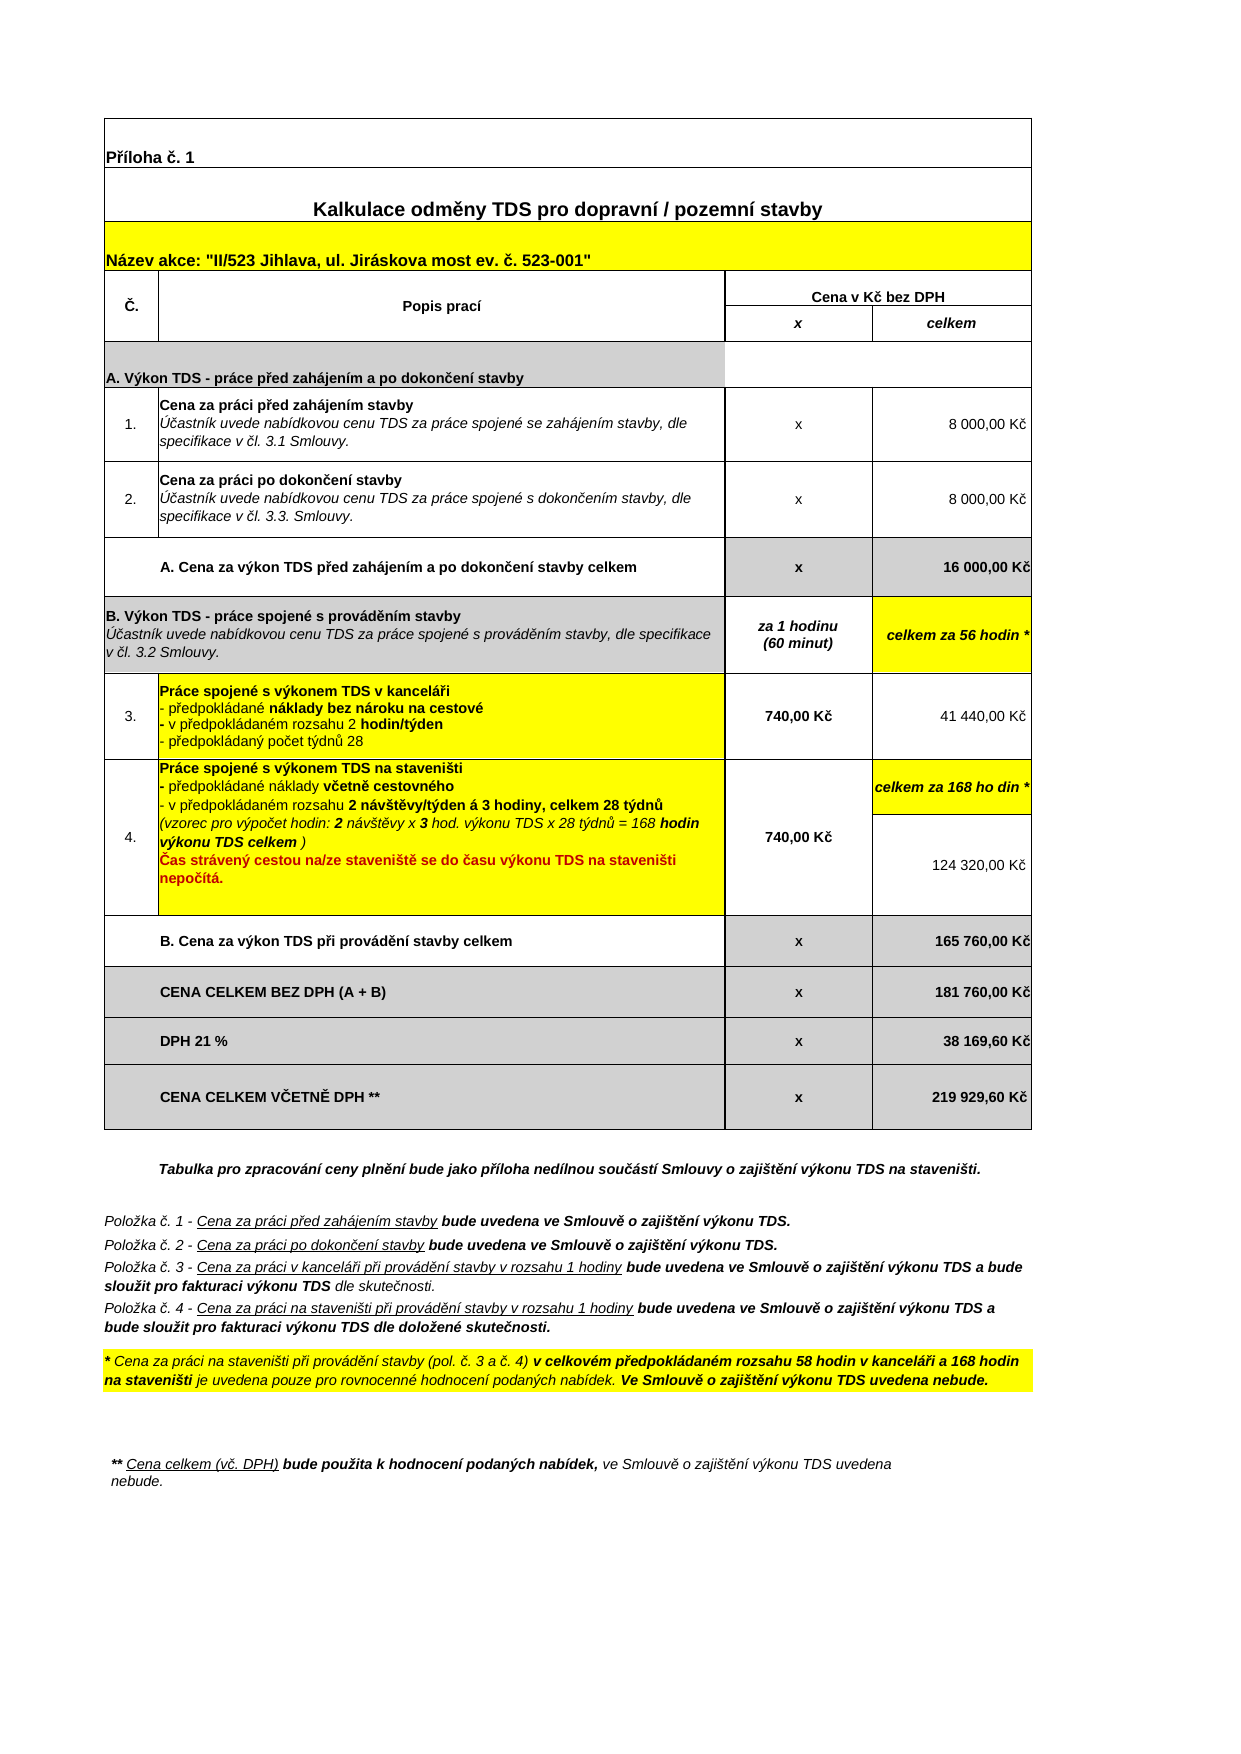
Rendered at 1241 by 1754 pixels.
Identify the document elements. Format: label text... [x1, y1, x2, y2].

table_cell DPH 21 % [105, 1018, 724, 1064]
table_cell 3. [105, 674, 158, 758]
text Položka č. 4 - Cena za práci na staveništi při provádění stavby v rozsahu 1 hodiny bude uvedena ve Smlouvě o zajištění výkonu TDS a bude sloužit pro fakturaci výkonu TDS dle doložené skutečnosti. [104, 1300, 1032, 1336]
table_cell Kalkulace odměny TDS pro dopravní / pozemní stavby [105, 168, 1031, 221]
table_cell 124 320,00 Kč [873, 815, 1031, 915]
table_cell x [726, 1018, 872, 1064]
table_cell 4. [105, 760, 158, 915]
table_cell celkem za 168 ho din * [873, 760, 1031, 814]
table_cell 740,00 Kč [726, 760, 872, 915]
table_cell 8 000,00 Kč [873, 388, 1031, 461]
table_header Příloha č. 1 [105, 119, 1031, 167]
table_cell [725, 342, 1031, 387]
table_cell celkem za 56 hodin * [873, 597, 1031, 672]
table_cell A. Výkon TDS - práce před zahájením a po dokončení stavby [105, 342, 725, 387]
table_cell 740,00 Kč [726, 674, 872, 758]
text * Cena za práci na staveništi při provádění stavby (pol. č. 3 a č. 4) v celkovém předpokládaném rozsahu 58 hodin v kanceláři a 168 hodin na staveništi je uvedena pouze pro rovnocenné hodnocení podaných nabídek. Ve Smlouvě o zajištění výkonu TDS uvedena nebude. [104, 1351, 1032, 1391]
table_cell 181 760,00 Kč [873, 967, 1031, 1017]
table_cell 16 000,00 Kč [873, 538, 1031, 596]
table_cell CENA CELKEM VČETNĚ DPH ** [105, 1065, 724, 1129]
text Tabulka pro zpracování ceny plnění bude jako příloha nedílnou součástí Smlouvy o zajištění výkonu TDS na staveništi. [104, 1161, 1032, 1178]
table_cell 41 440,00 Kč [873, 674, 1031, 758]
table_cell 1. [105, 388, 158, 461]
table_cell Práce spojené s výkonem TDS na staveništi - předpokládané náklady včetně cestovného - v předpokládaném rozsahu 2 návštěvy/týden á 3 hodiny, celkem 28 týdnů (vzorec pro výpočet hodin: 2 návštěvy x 3 hod. výkonu TDS x 28 týdnů = 168 hodin výkonu TDS celkem ) Čas strávený cestou na/ze staveniště se do času výkonu TDS na staveništi nepočítá. [159, 760, 724, 915]
table_cell x [726, 538, 872, 596]
text Položka č. 3 - Cena za práci v kanceláři při provádění stavby v rozsahu 1 hodiny bude uvedena ve Smlouvě o zajištění výkonu TDS a bude sloužit pro fakturaci výkonu TDS dle skutečnosti. [104, 1259, 1032, 1294]
table_cell B. Výkon TDS - práce spojené s prováděním stavby Účastník uvede nabídkovou cenu TDS za práce spojené s prováděním stavby, dle specifikace v čl. 3.2 Smlouvy. [105, 597, 724, 672]
table_cell x [726, 462, 872, 537]
table_cell x [726, 1065, 872, 1129]
table_cell 165 760,00 Kč [873, 916, 1031, 966]
table_cell CENA CELKEM BEZ DPH (A + B) [105, 967, 724, 1017]
table_cell Č. [105, 271, 158, 341]
table_cell x [726, 306, 872, 341]
text Položka č. 1 - Cena za práci před zahájením stavby bude uvedena ve Smlouvě o zajištění výkonu TDS. [104, 1213, 1032, 1230]
table_cell Práce spojené s výkonem TDS v kanceláři - předpokládané náklady bez nároku na cestové - v předpokládaném rozsahu 2 hodin/týden - předpokládaný počet týdnů 28 [159, 674, 724, 758]
table_cell celkem [873, 306, 1031, 341]
table_cell x [726, 967, 872, 1017]
table_cell za 1 hodinu (60 minut) [726, 597, 872, 672]
table_cell 8 000,00 Kč [873, 462, 1031, 537]
table_cell B. Cena za výkon TDS při provádění stavby celkem [105, 916, 724, 966]
table_cell x [726, 916, 872, 966]
table_cell 2. [105, 462, 158, 537]
table_cell Cena za práci před zahájením stavby Účastník uvede nabídkovou cenu TDS za práce spojené se zahájením stavby, dle specifikace v čl. 3.1 Smlouvy. [159, 388, 724, 461]
table_cell Popis prací [159, 271, 724, 341]
table_cell Název akce: "II/523 Jihlava, ul. Jiráskova most ev. č. 523-001" [105, 222, 1031, 270]
table_cell x [726, 388, 872, 461]
table_cell 38 169,60 Kč [873, 1018, 1031, 1064]
text Položka č. 2 - Cena za práci po dokončení stavby bude uvedena ve Smlouvě o zajištění výkonu TDS. [104, 1236, 1032, 1253]
table_cell A. Cena za výkon TDS před zahájením a po dokončení stavby celkem [105, 538, 724, 596]
table_cell Cena za práci po dokončení stavby Účastník uvede nabídkovou cenu TDS za práce spojené s dokončením stavby, dle specifikace v čl. 3.3. Smlouvy. [159, 462, 724, 537]
table_cell Cena v Kč bez DPH [726, 271, 1031, 305]
table_cell 219 929,60 Kč [873, 1065, 1031, 1129]
